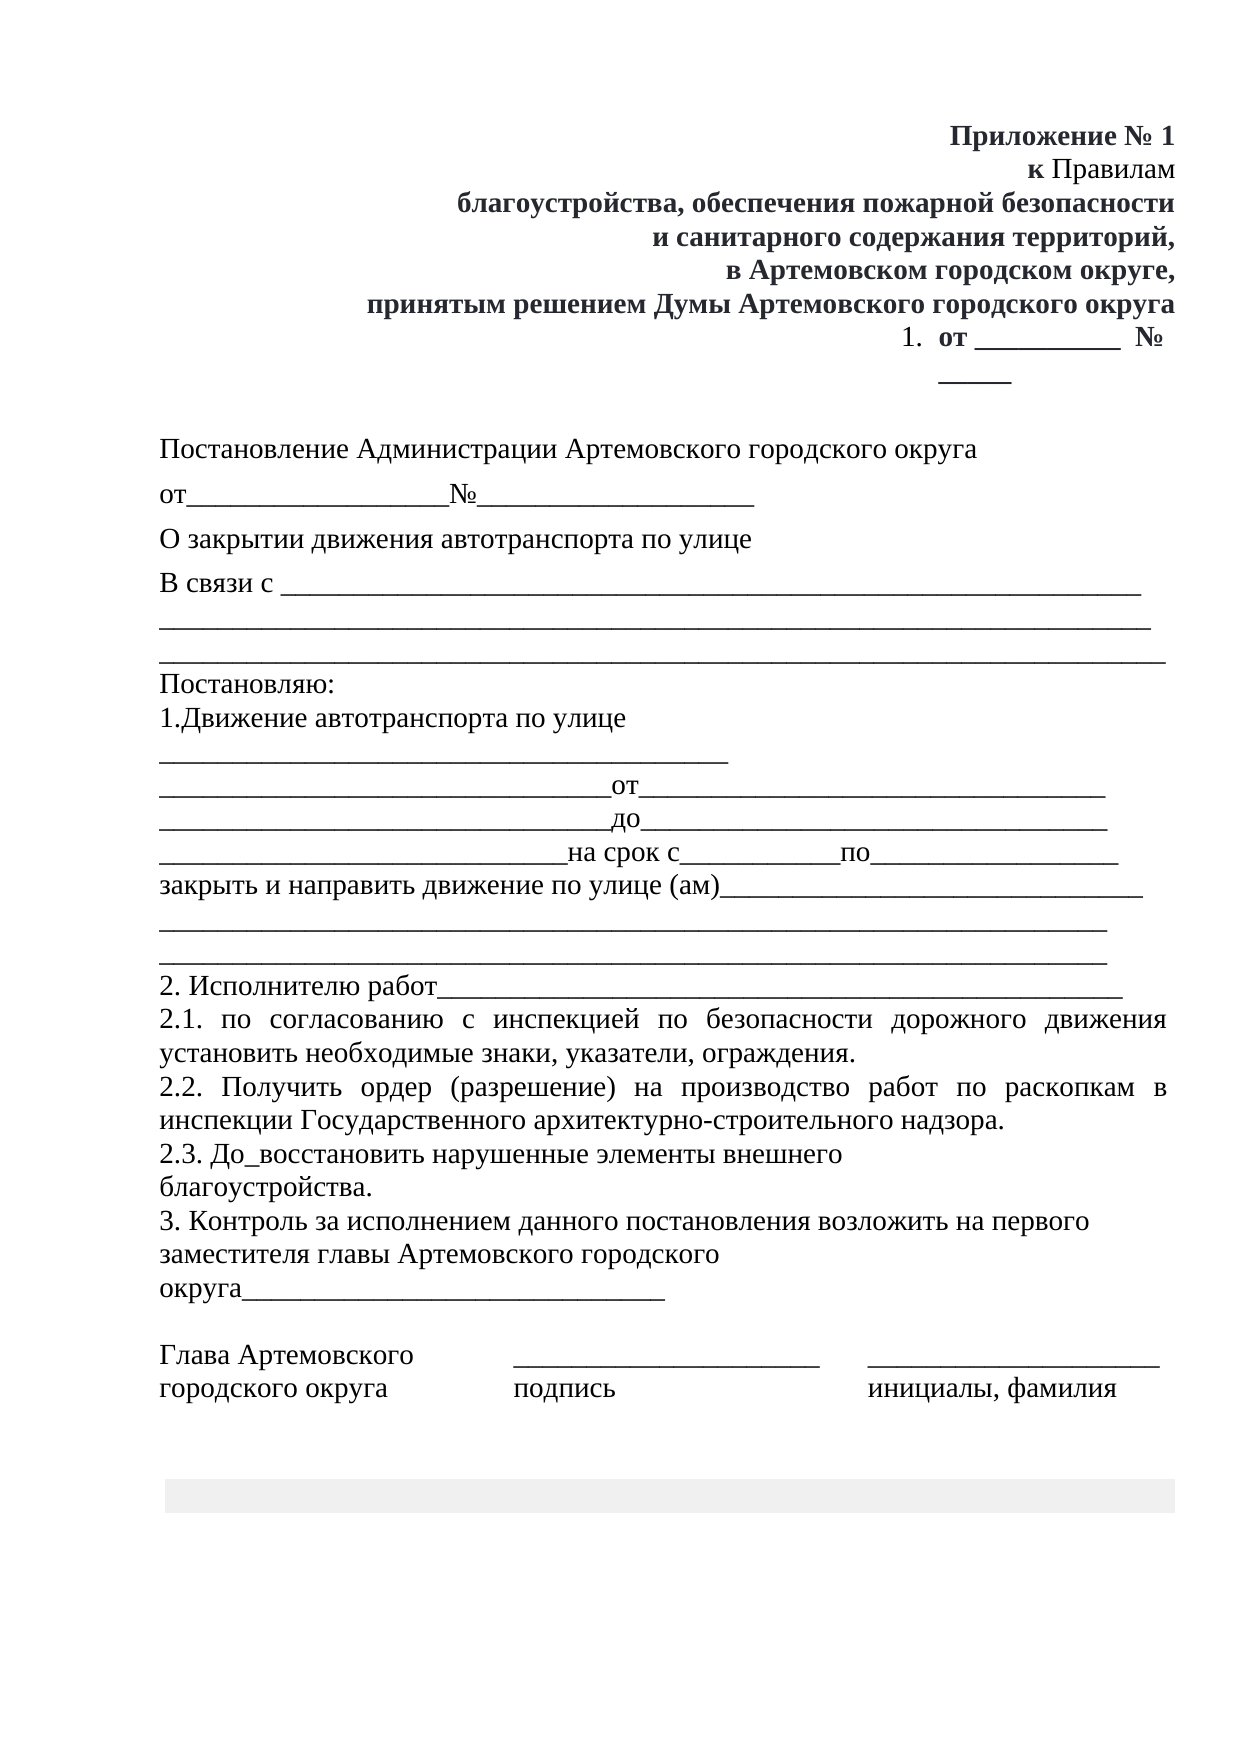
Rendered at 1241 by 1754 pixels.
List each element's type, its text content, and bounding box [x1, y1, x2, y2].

text к Правилам [148, 152, 1175, 185]
table_cell ____________________ инициалы, фамилия [856, 1337, 1179, 1438]
text и санитарного содержания территорий, [148, 219, 1175, 252]
list от __________ № _____ [901, 319, 1175, 386]
table_header Постановление Администрации Артемовского городского округа от__________________№___________________ О закрытии движения автотранспорта по улице В связи с ___________________________________________________________ ____________________________________________________________________ _____________________________________________________________________ Постановляю: 1.Движение автотранспорта по улице _______________________________________ _______________________________от________________________________ _______________________________до________________________________ ____________________________на срок с___________по_________________ закрыть и направить движение по улице (ам)_____________________________ _________________________________________________________________ _________________________________________________________________ 2. Исполнителю работ_______________________________________________ 2.1. по согласованию с инспекцией по безопасности дорожного движения установить необходимые знаки, указатели, ограждения. 2.2. Получить ордер (разрешение) на производство работ по раскопкам в инспекции Государственного архитектурно-строительного надзора. 2.3. До_восстановить нарушенные элементы внешнего благоустройства. 3. Контроль за исполнением данного постановления возложить на первого заместителя главы Артемовского городского округа_____________________________ [148, 420, 1179, 1337]
text принятым решением Думы Артемовского городского округа [148, 286, 1175, 319]
text в Артемовском городском округе, [148, 252, 1175, 286]
text Приложение № 1 [148, 118, 1175, 152]
table_cell _____________________ подпись [502, 1337, 856, 1438]
table_cell Глава Артемовского городского округа [148, 1337, 502, 1438]
text благоустройства, обеспечения пожарной безопасности [148, 185, 1175, 219]
